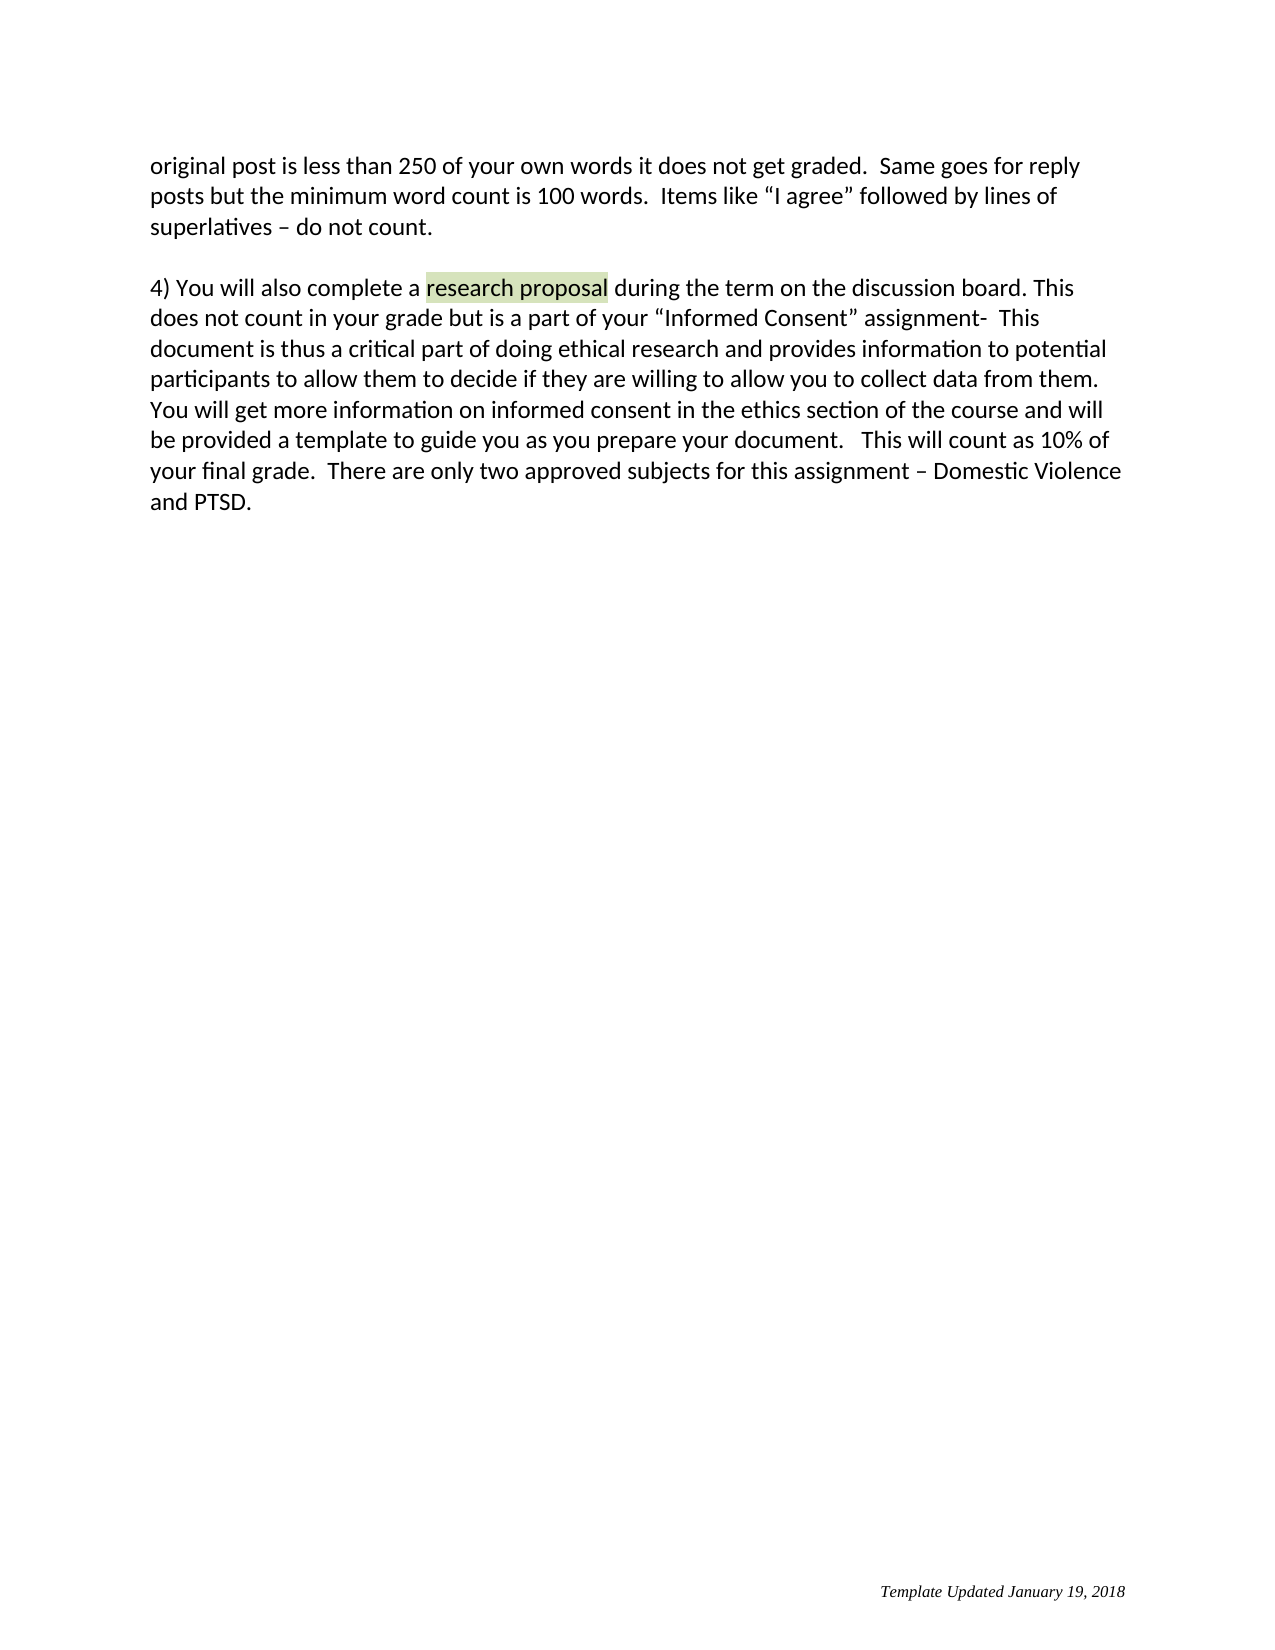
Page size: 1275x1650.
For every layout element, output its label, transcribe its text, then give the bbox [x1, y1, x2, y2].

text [150, 150, 1125, 333]
text 4) You will also complete a research proposal during the term on the discussion board. This does not count in your grade but is a part of your “Informed Consent” assignment- This document is thus a critical part of doing ethical research and provides information to potential participants to allow them to decide if they are willing to allow you to collect data from them. You will get more information on informed consent in the ethics section of the course and will be provided a template to guide you as you prepare your document. This will count as 10% of your final grade. There are only two approved subjects for this assignment – Domestic Violence and PTSD. [150, 364, 1125, 608]
